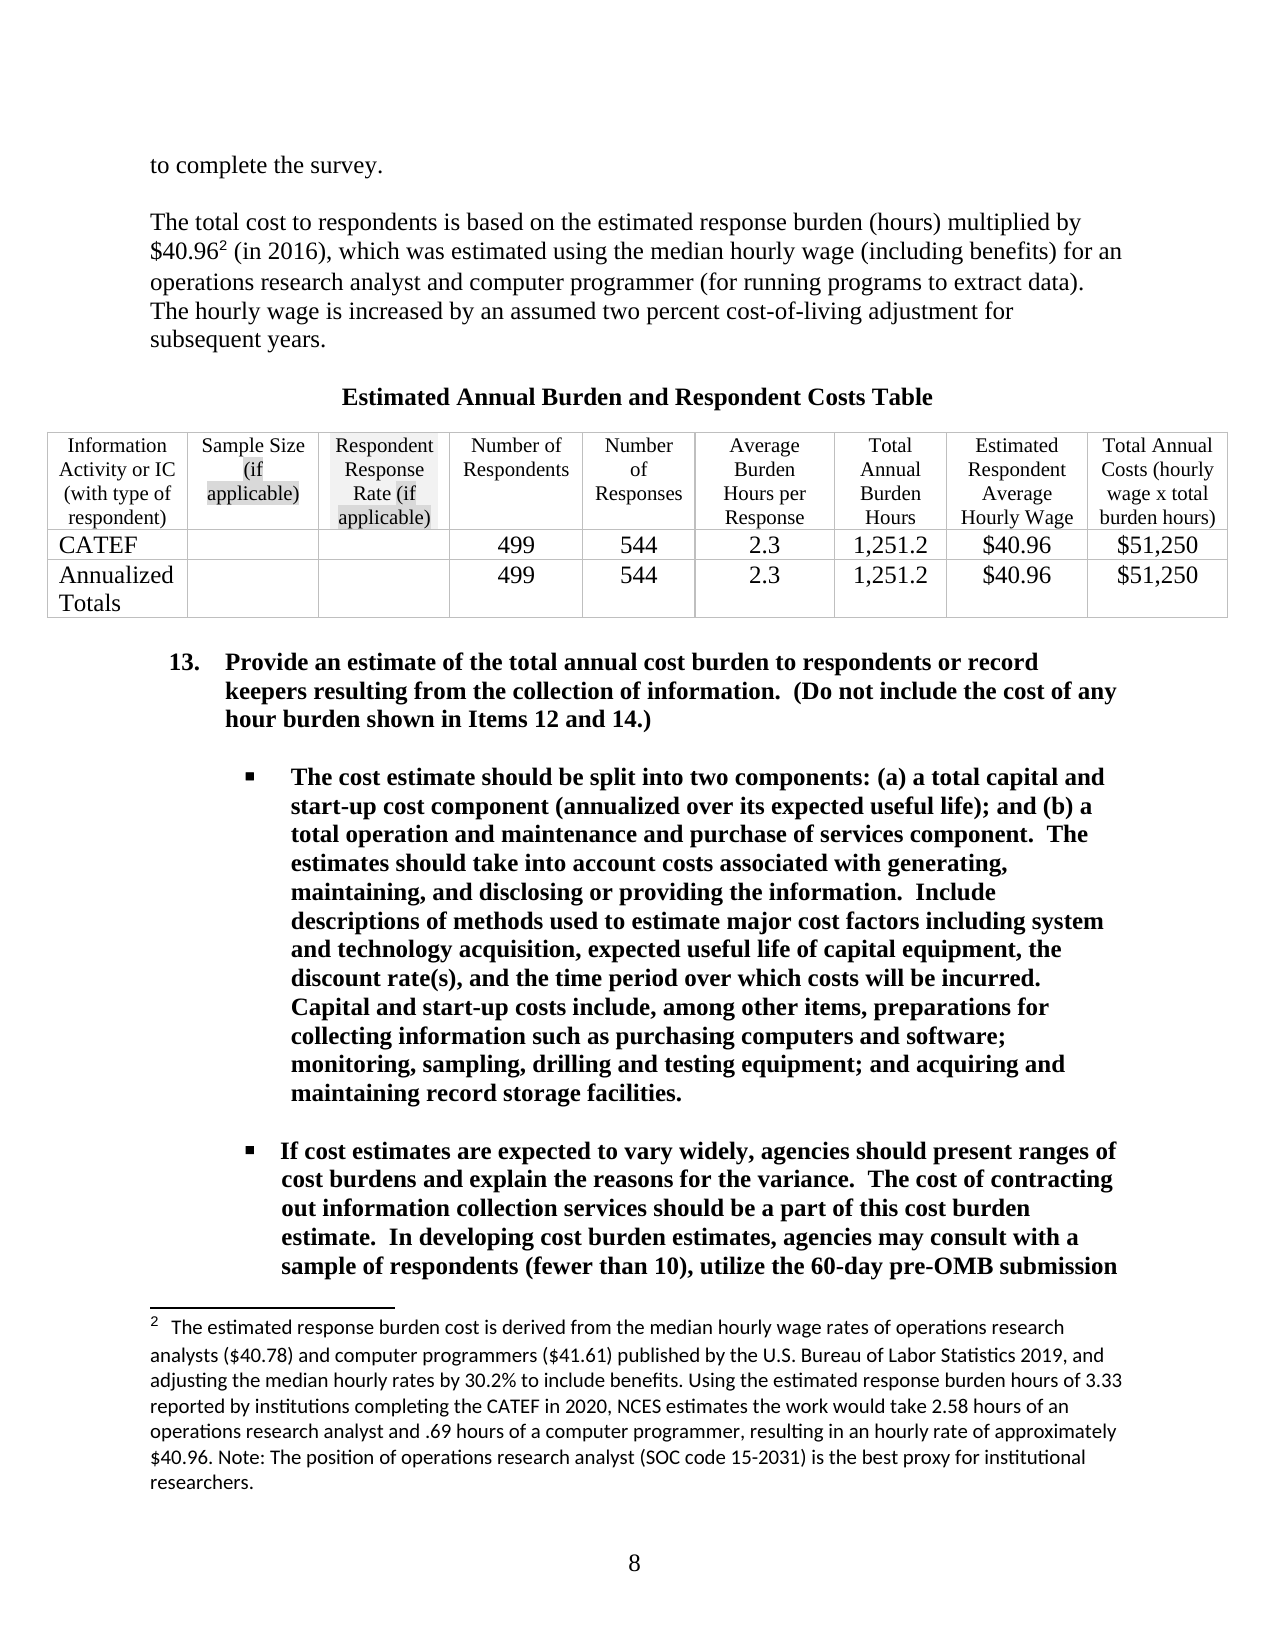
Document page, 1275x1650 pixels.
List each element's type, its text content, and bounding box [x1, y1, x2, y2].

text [150, 150, 1125, 179]
table_cell 544 [583, 560, 694, 617]
table_header Number of Responses [583, 433, 694, 529]
table_cell $40.96 [947, 530, 1087, 559]
table_header Total Annual Burden Hours [835, 433, 946, 529]
table_header Information Activity or IC (with type of respondent) [48, 433, 187, 529]
table_cell [188, 560, 318, 617]
table_cell CATEF [48, 530, 187, 559]
table_cell [319, 560, 449, 617]
table_cell 2.3 [696, 560, 834, 617]
table_header Average Burden Hours per Response [696, 433, 834, 529]
table_cell [188, 530, 318, 559]
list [244, 1136, 1125, 1279]
list The cost estimate should be split into two components: (a) a total capital and start-up cost component (annualized over its expected useful life); and (b) a total operation and maintenance and purchase of services component. The estimates should take into account costs associated with generating, maintaining, and disclosing or providing the information. Include descriptions of methods used to estimate major cost factors including system and technology acquisition, expected useful life of capital equipment, the discount rate(s), and the time period over which costs will be incurred. Capital and start-up costs include, among other items, preparations for collecting information such as purchasing computers and software; monitoring, sampling, drilling and testing equipment; and acquiring and maintaining record storage facilities. [244, 762, 1125, 1107]
table_cell $51,250 [1088, 560, 1227, 617]
table_header Sample Size (if applicable) [188, 433, 318, 529]
table_cell $51,250 [1088, 530, 1227, 559]
table_cell Annualized Totals [48, 560, 187, 617]
table_cell 1,251.2 [835, 560, 946, 617]
table_cell 1,251.2 [835, 530, 946, 559]
table_cell $40.96 [947, 560, 1087, 617]
list Provide an estimate of the total annual cost burden to respondents or record keepers resulting from the collection of information. (Do not include the cost of any hour burden shown in Items 12 and 14.) [169, 647, 1125, 733]
table_cell 544 [583, 530, 694, 559]
table_header Number of Respondents [450, 433, 582, 529]
text Estimated Annual Burden and Respondent Costs Table [150, 382, 1125, 411]
text The total cost to respondents is based on the estimated response burden (hours) multiplied by $40.96 (in 2016), which was estimated using the median hourly wage (including benefits) for an operations research analyst and computer programmer (for running programs to extract data). The hourly wage is increased by an assumed two percent cost-of-living adjustment for subsequent years. [150, 207, 1125, 353]
table_cell [319, 530, 449, 559]
table_cell 499 [450, 560, 582, 617]
table_cell 2.3 [696, 530, 834, 559]
table_header Estimated Respondent Average Hourly Wage [947, 433, 1087, 529]
table_header Total Annual Costs (hourly wage x total burden hours) [1088, 433, 1227, 529]
table_cell 499 [450, 530, 582, 559]
